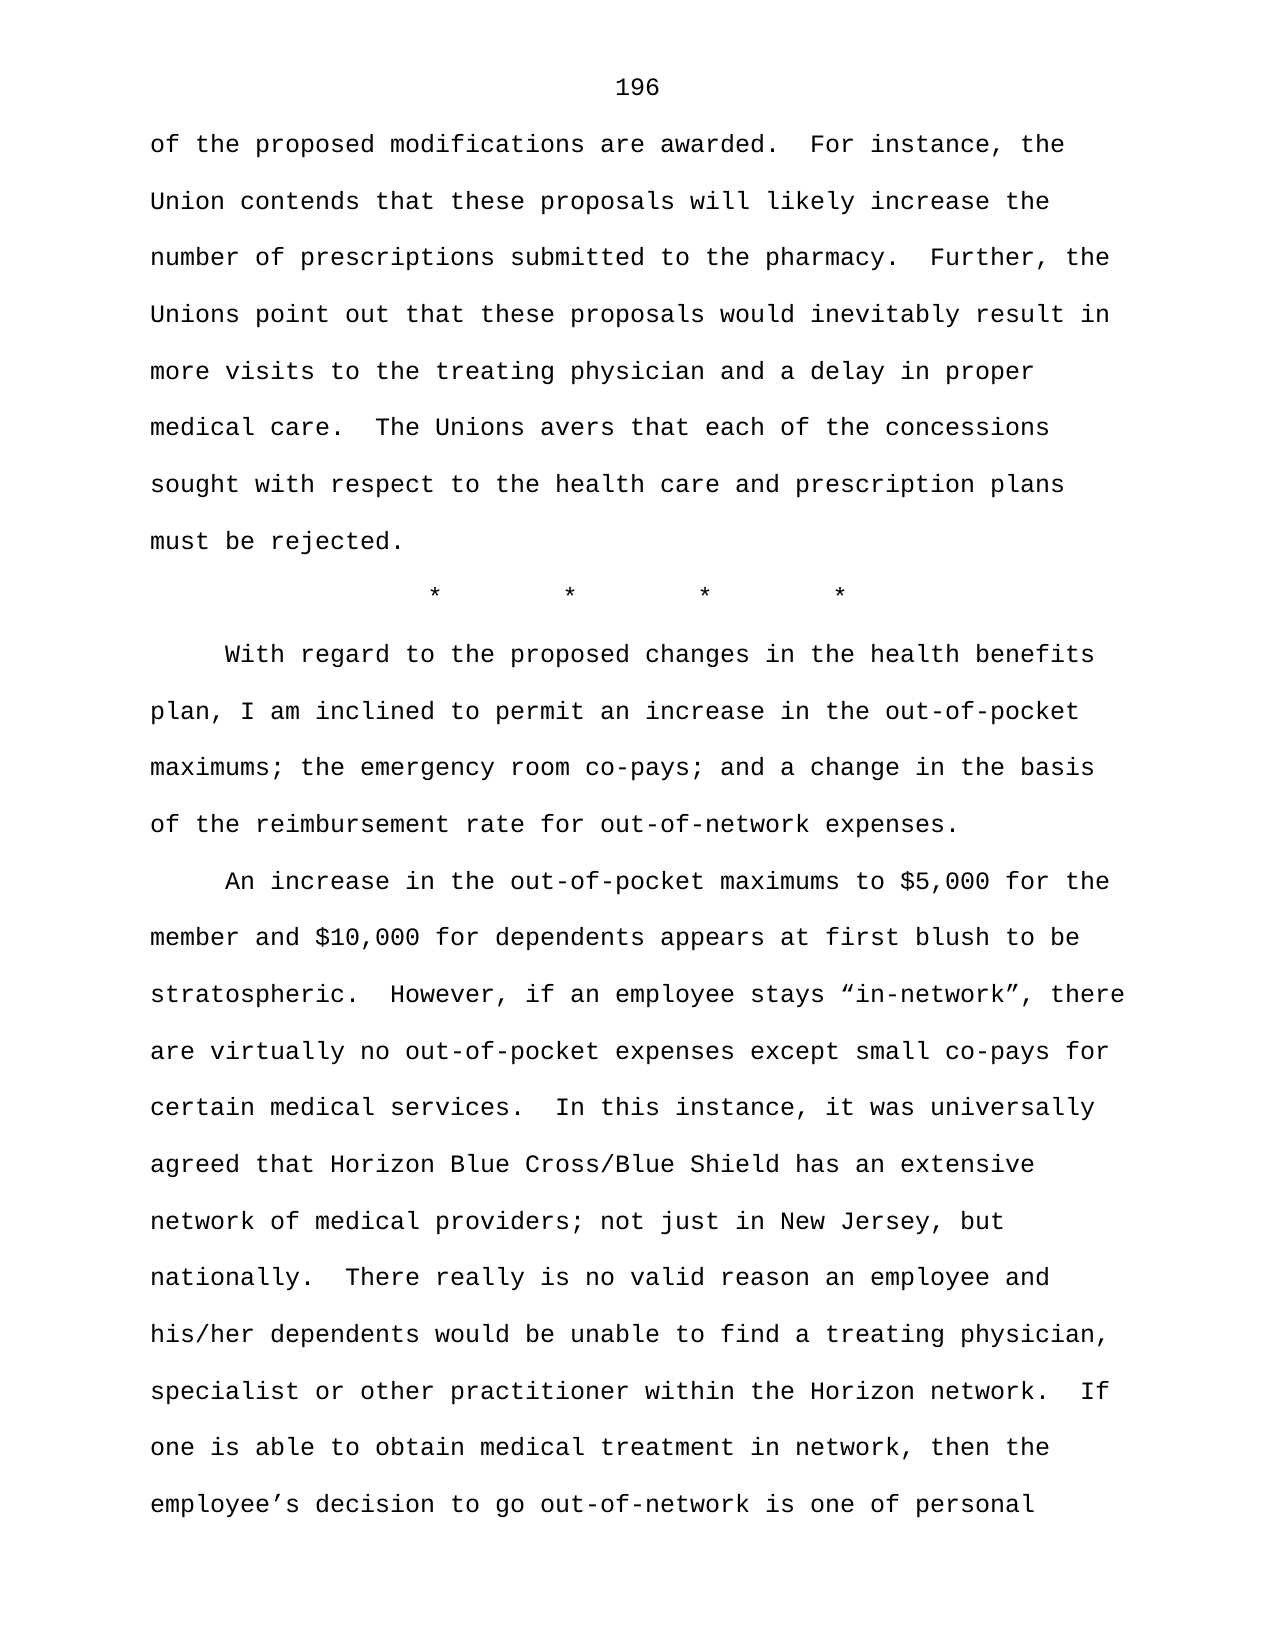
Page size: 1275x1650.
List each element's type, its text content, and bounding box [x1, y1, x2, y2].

text With regard to the proposed changes in the health benefits plan, I am inclined to permit an increase in the out-of-pocket maximums; the emergency room co-pays; and a change in the basis of the reimbursement rate for out-of-network expenses. [150, 642, 1125, 840]
text * * * * [150, 585, 1125, 613]
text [150, 132, 1125, 557]
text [150, 868, 1125, 1520]
